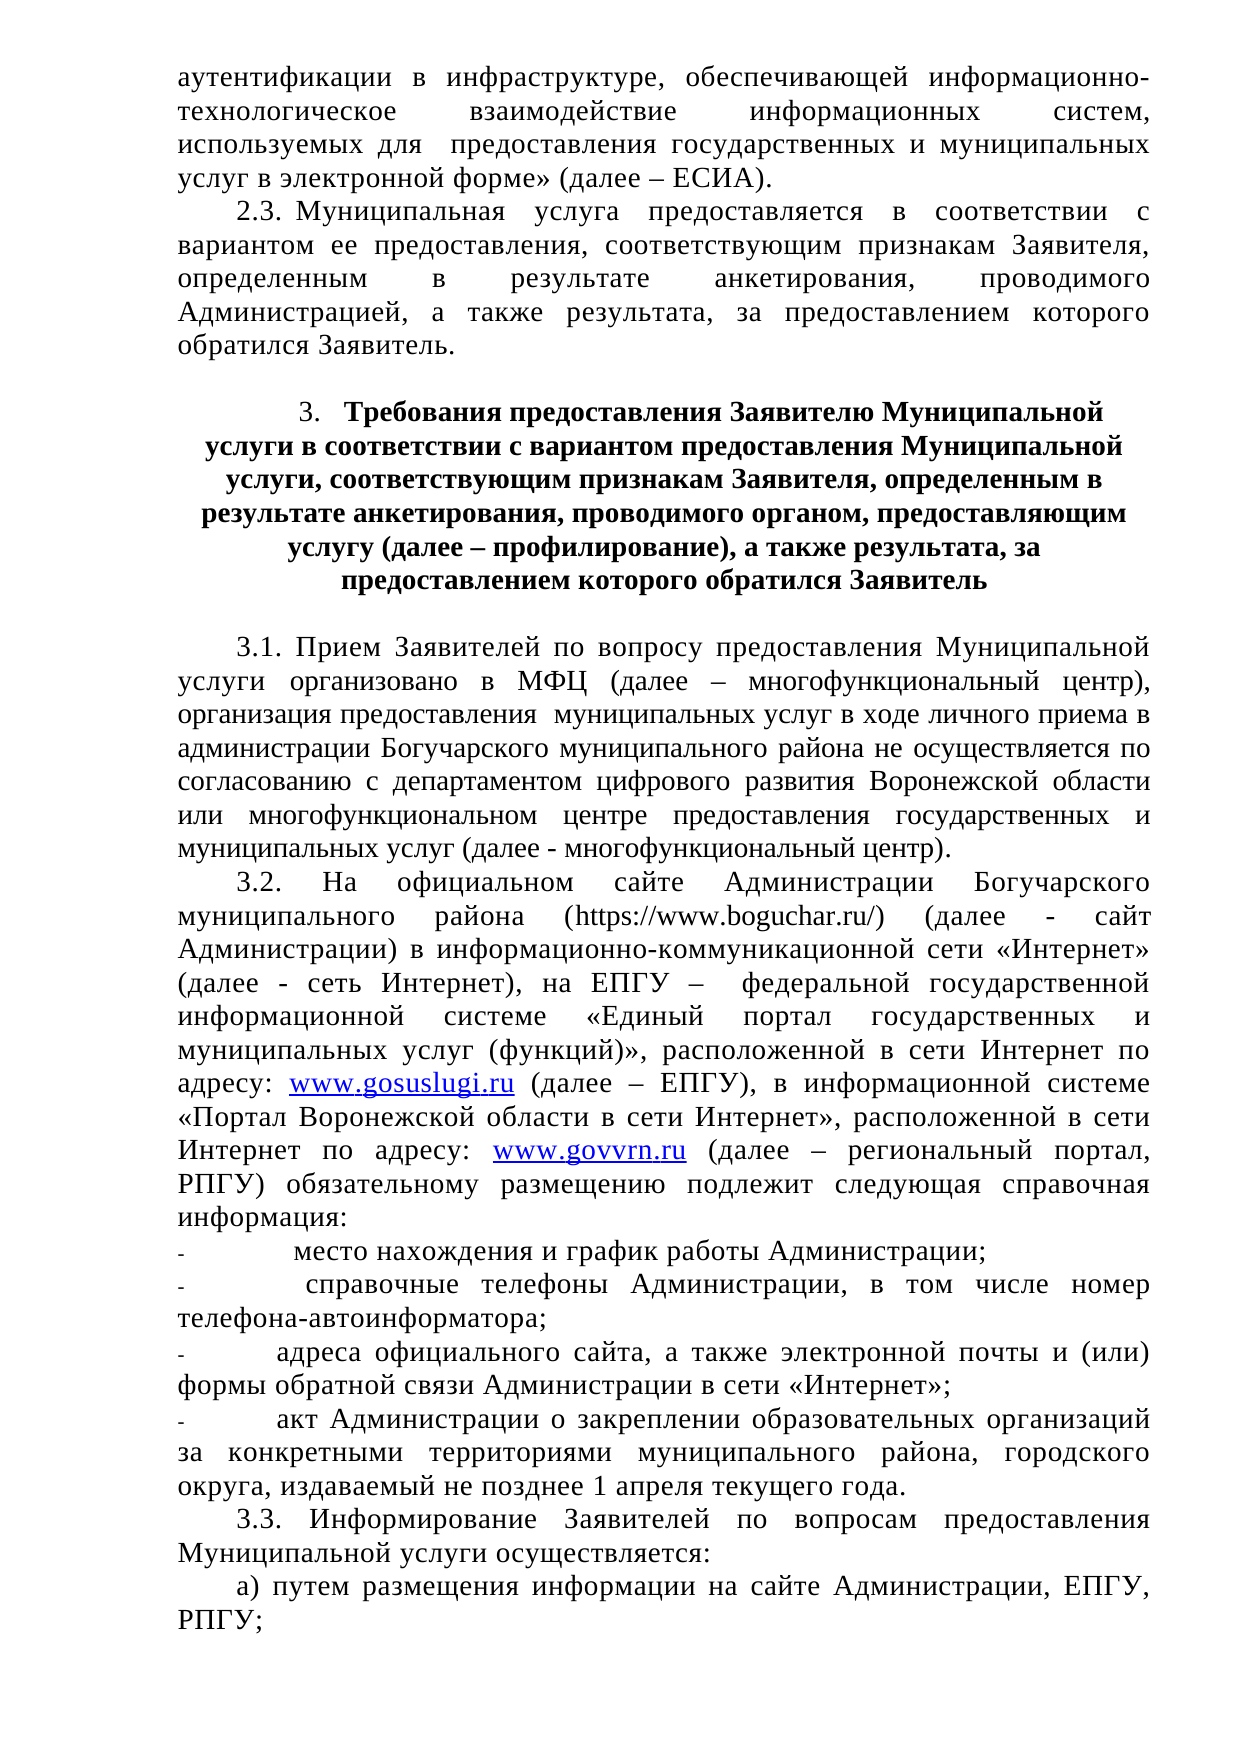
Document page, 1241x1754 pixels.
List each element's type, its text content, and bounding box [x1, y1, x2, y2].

list акт Администрации о закреплении образовательных организаций за конкретными территориями муниципального района, городского округа, издаваемый не позднее 1 апреля текущего года. [177, 1401, 1152, 1501]
text 3.3. Информирование Заявителей по вопросам предоставления Муниципальной услуги осуществляется: [177, 1501, 1152, 1568]
text 3.2. На официальном сайте Администрации Богучарского муниципального района (https://www.boguchar.ru/) (далее - сайт Администрации) в информационно-коммуникационной сети «Интернет» (далее - сеть Интернет), на ЕПГУ – федеральной государственной информационной системе «Единый портал государственных и муниципальных услуг (функций)», расположенной в сети Интернет по адресу: www.gosuslugi.ru (далее – ЕПГУ), в информационной системе «Портал Воронежской области в сети Интернет», расположенной в сети Интернет по адресу: www.govvrn.ru (далее – региональный портал, РПГУ) обязательному размещению подлежит следующая справочная информация: [177, 864, 1152, 1233]
text а) путем размещения информации на сайте Администрации, ЕПГУ, РПГУ; [177, 1568, 1152, 1636]
list Требования предоставления Заявителю Муниципальной услуги в соответствии с вариантом предоставления Муниципальной услуги, соответствующим признакам Заявителя, определенным в результате анкетирования, проводимого органом, предоставляющим услугу (далее – профилирование), а также результата, за предоставлением которого обратился Заявитель [177, 394, 1152, 596]
list Муниципальная услуга предоставляется в соответствии с вариантом ее предоставления, соответствующим признакам Заявителя, определенным в результате анкетирования, проводимого Администрацией, а также результата, за предоставлением которого обратился Заявитель. [177, 193, 1152, 361]
list справочные телефоны Администрации, в том числе номер телефона-автоинформатора; [177, 1267, 1152, 1334]
list место нахождения и график работы Администрации; [177, 1233, 1152, 1267]
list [177, 59, 1152, 193]
text 3.1. Прием Заявителей по вопросу предоставления Муниципальной услуги организовано в МФЦ (далее – многофункциональный центр), организация предоставления муниципальных услуг в ходе личного приема в администрации Богучарского муниципального района не осуществляется по согласованию с департаментом цифрового развития Воронежской области или многофункциональном центре предоставления государственных и муниципальных услуг (далее - многофункциональный центр). [177, 629, 1152, 864]
list адреса официального сайта, а также электронной почты и (или) формы обратной связи Администрации в сети «Интернет»; [177, 1334, 1152, 1401]
